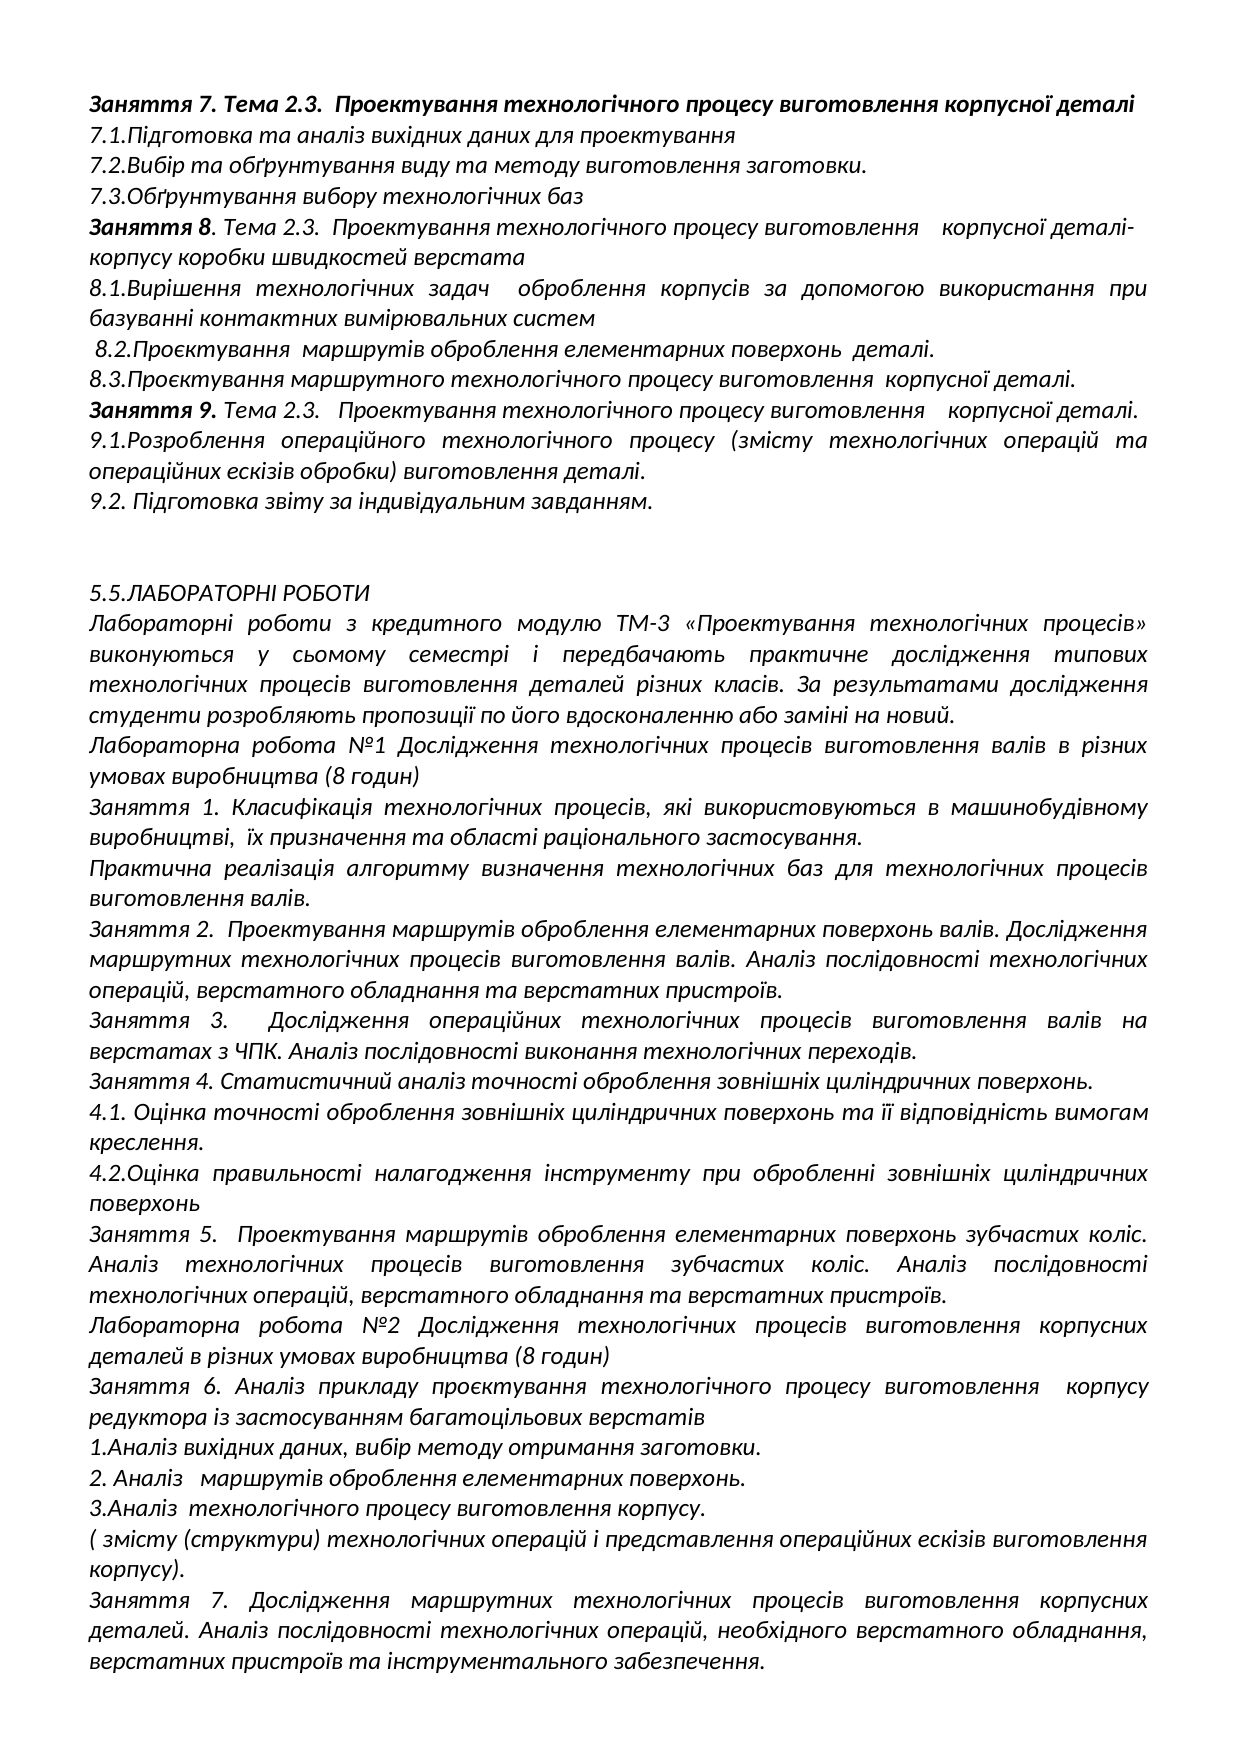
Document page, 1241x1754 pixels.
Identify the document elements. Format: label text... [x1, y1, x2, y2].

text 7.3.Обґрунтування вибору технологічних баз [89, 180, 1152, 211]
text 7.1.Підготовка та аналіз вихідних даних для проектування [89, 119, 1152, 150]
text Заняття 2. Проектування маршрутів оброблення елементарних поверхонь валів. Дослідження маршрутних технологічних процесів виготовлення валів. Аналіз послідовності технологічних операцій, верстатного обладнання та верстатних пристроїв. [89, 913, 1152, 1004]
text Заняття 7. Тема 2.3. Проектування технологічного процесу виготовлення корпусної деталі [89, 89, 1152, 119]
text 3.Аналіз технологічного процесу виготовлення корпусу. [89, 1493, 1152, 1523]
text ( змісту (структури) технологічних операцій і представлення операційних ескізів виготовлення корпусу). [89, 1523, 1152, 1584]
text 5.5.ЛАБОРАТОРНІ РОБОТИ [89, 577, 1152, 607]
text Заняття 6. Аналіз прикладу проєктування технологічного процесу виготовлення корпусу редуктора із застосуванням багатоцільових верстатів [89, 1371, 1152, 1432]
text Заняття 4. Статистичний аналіз точності оброблення зовнішніх циліндричних поверхонь. [89, 1065, 1152, 1096]
text 4.2.Оцінка правильності налагодження інструменту при обробленні зовнішніх циліндричних поверхонь [89, 1157, 1152, 1218]
text 7.2.Вибір та обґрунтування виду та методу виготовлення заготовки. [89, 150, 1152, 180]
text 1.Аналіз вихідних даних, вибір методу отримання заготовки. [89, 1432, 1152, 1462]
text Лабораторна робота №1 Дослідження технологічних процесів виготовлення валів в різних умовах виробництва (8 годин) [89, 729, 1152, 791]
text Лабораторні роботи з кредитного модулю ТМ-3 «Проектування технологічних процесів» виконуються у сьомому семестрі і передбачають практичне дослідження типових технологічних процесів виготовлення деталей різних класів. За результатами дослідження студенти розробляють пропозиції по його вдосконаленню або заміні на новий. [89, 607, 1152, 729]
text 4.1. Оцінка точності оброблення зовнішніх циліндричних поверхонь та її відповідність вимогам креслення. [89, 1096, 1152, 1157]
text Заняття 8. Тема 2.3. Проектування технологічного процесу виготовлення корпусної деталі- [89, 211, 1152, 241]
text 8.3.Проєктування маршрутного технологічного процесу виготовлення корпусної деталі. [89, 363, 1152, 394]
text Заняття 5. Проектування маршрутів оброблення елементарних поверхонь зубчастих коліс. Аналіз технологічних процесів виготовлення зубчастих коліс. Аналіз послідовності технологічних операцій, верстатного обладнання та верстатних пристроїв. [89, 1218, 1152, 1309]
text Заняття 1. Класифікація технологічних процесів, які використовуються в машинобудівному виробництві, їх призначення та області раціонального застосування. [89, 791, 1152, 852]
text 9.2. Підготовка звіту за індивідуальним завданням. [89, 485, 1152, 516]
text Заняття 9. Тема 2.3. Проектування технологічного процесу виготовлення корпусної деталі. [89, 394, 1152, 424]
text Заняття 7. Дослідження маршрутних технологічних процесів виготовлення корпусних деталей. Аналіз послідовності технологічних операцій, необхідного верстатного обладнання, верстатних пристроїв та інструментального забезпечення. [89, 1584, 1152, 1676]
text корпусу коробки швидкостей верстата [89, 241, 1152, 272]
text 9.1.Розроблення операційного технологічного процесу (змісту технологічних операцій та операційних ескізів обробки) виготовлення деталі. [89, 424, 1152, 485]
text Заняття 3. Дослідження операційних технологічних процесів виготовлення валів на верстатах з ЧПК. Аналіз послідовності виконання технологічних переходів. [89, 1004, 1152, 1065]
text 8.2.Проєктування маршрутів оброблення елементарних поверхонь деталі. [89, 333, 1152, 363]
text Практична реалізація алгоритму визначення технологічних баз для технологічних процесів виготовлення валів. [89, 852, 1152, 913]
text 2. Аналіз маршрутів оброблення елементарних поверхонь. [89, 1462, 1152, 1493]
text Лабораторна робота №2 Дослідження технологічних процесів виготовлення корпусних деталей в різних умовах виробництва (8 годин) [89, 1309, 1152, 1371]
text 8.1.Вирішення технологічних задач оброблення корпусів за допомогою використання при базуванні контактних вимірювальних систем [89, 272, 1152, 333]
